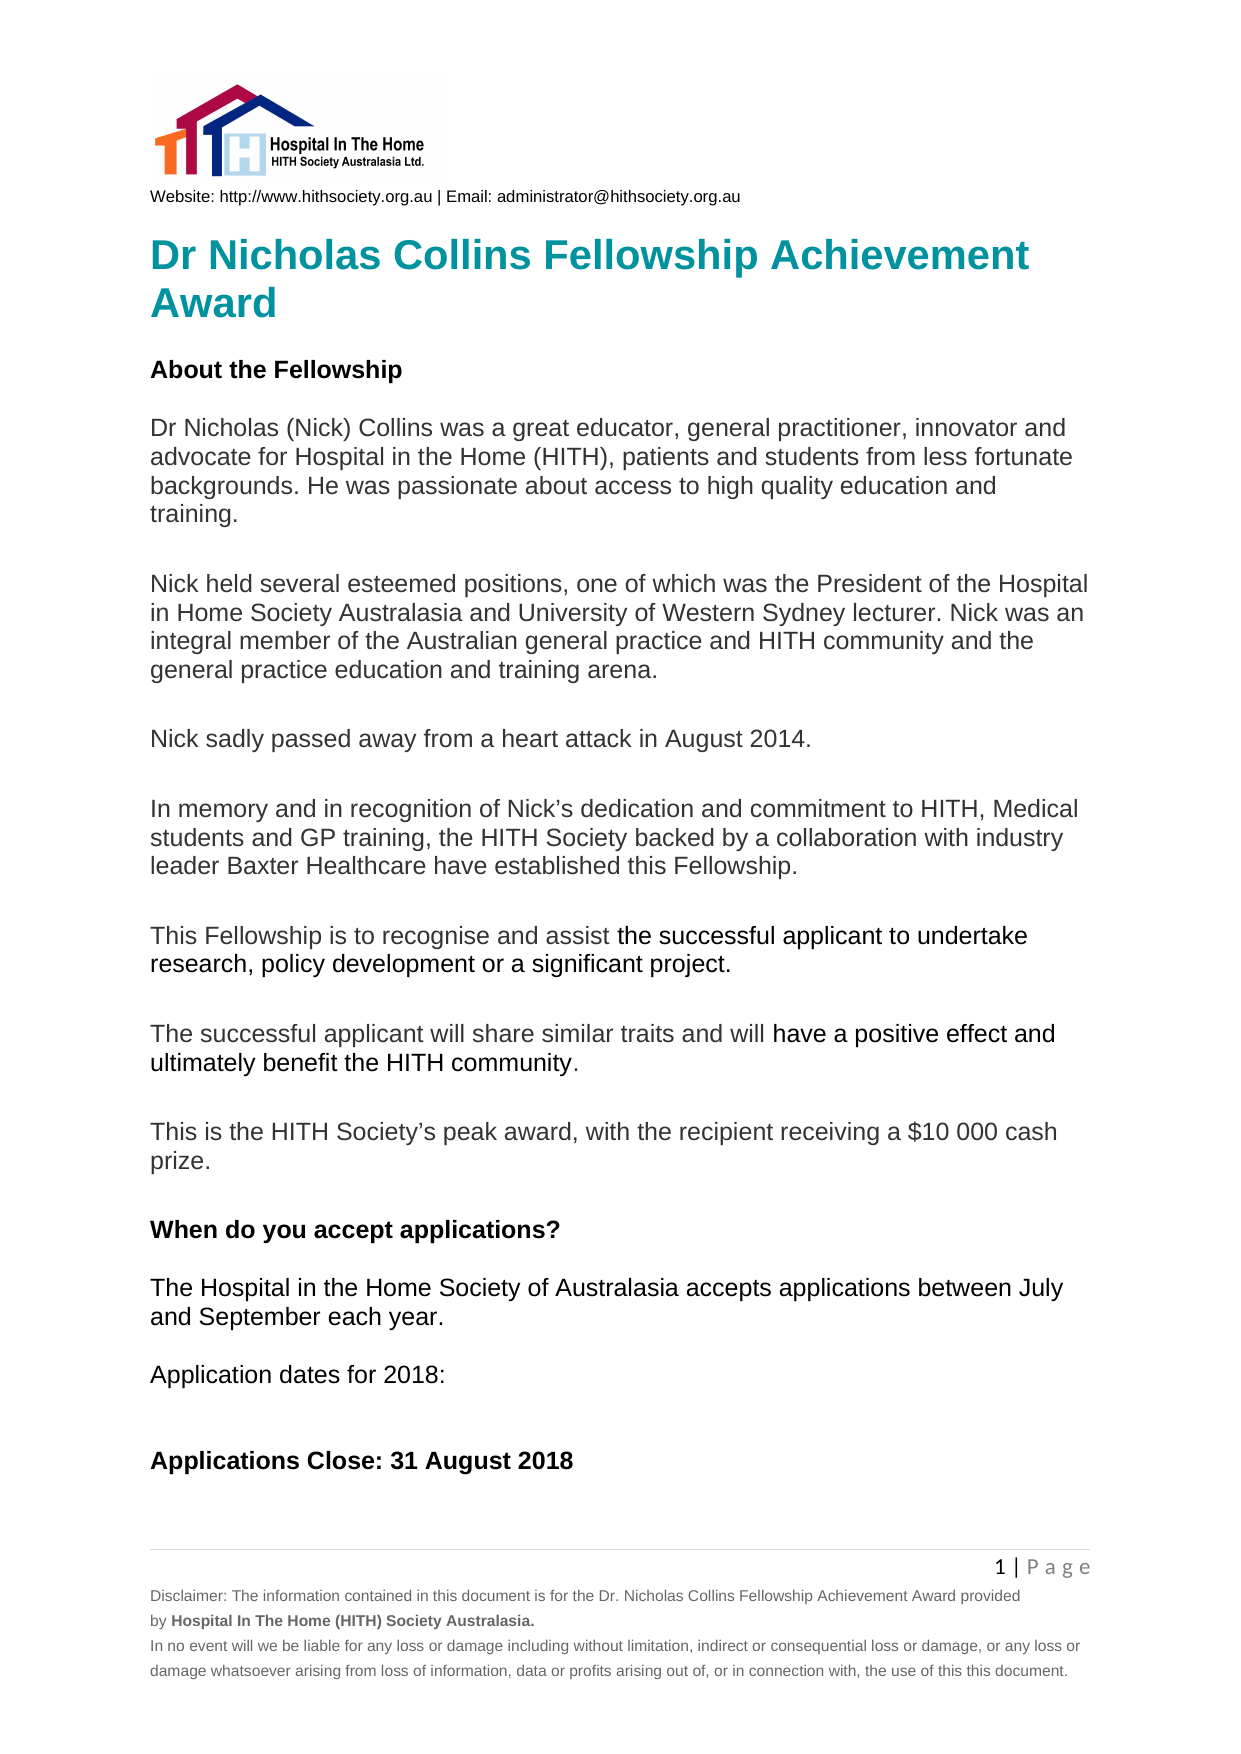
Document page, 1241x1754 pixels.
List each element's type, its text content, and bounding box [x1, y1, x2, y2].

text Dr Nicholas Collins Fellowship Achievement Award [150, 230, 1090, 326]
text The successful applicant will share similar traits and will have a positive effect and ultimately benefit the HITH community. [150, 1019, 1090, 1076]
text Dr Nicholas (Nick) Collins was a great educator, general practitioner, innovator and advocate for Hospital in the Home (HITH), patients and students from less fortunate backgrounds. He was passionate about access to high quality education and training. [150, 413, 1090, 528]
text About the Fellowship [150, 355, 1090, 384]
text Applications Close: 31 August 2018 [150, 1418, 1090, 1475]
text The Hospital in the Home Society of Australasia accepts applications between July and September each year. [150, 1273, 1090, 1331]
text In memory and in recognition of Nick’s dedication and commitment to HITH, Medical students and GP training, the HITH Society backed by a collaboration with industry leader Baxter Healthcare have established this Fellowship. [150, 794, 1090, 880]
text This Fellowship is to recognise and assist the successful applicant to undertake research, policy development or a significant project. [150, 921, 1090, 978]
text When do you accept applications? [150, 1215, 1090, 1244]
text Nick held several esteemed positions, one of which was the President of the Hospital in Home Society Australasia and University of Western Sydney lecturer. Nick was an integral member of the Australian general practice and HITH community and the general practice education and training arena. [150, 569, 1090, 684]
picture [150, 73, 446, 184]
text Nick sadly passed away from a heart attack in August 2014. [150, 724, 1090, 753]
text Application dates for 2018: [150, 1360, 1090, 1388]
text This is the HITH Society’s peak award, with the recipient receiving a $10 000 cash prize. [150, 1117, 1090, 1174]
